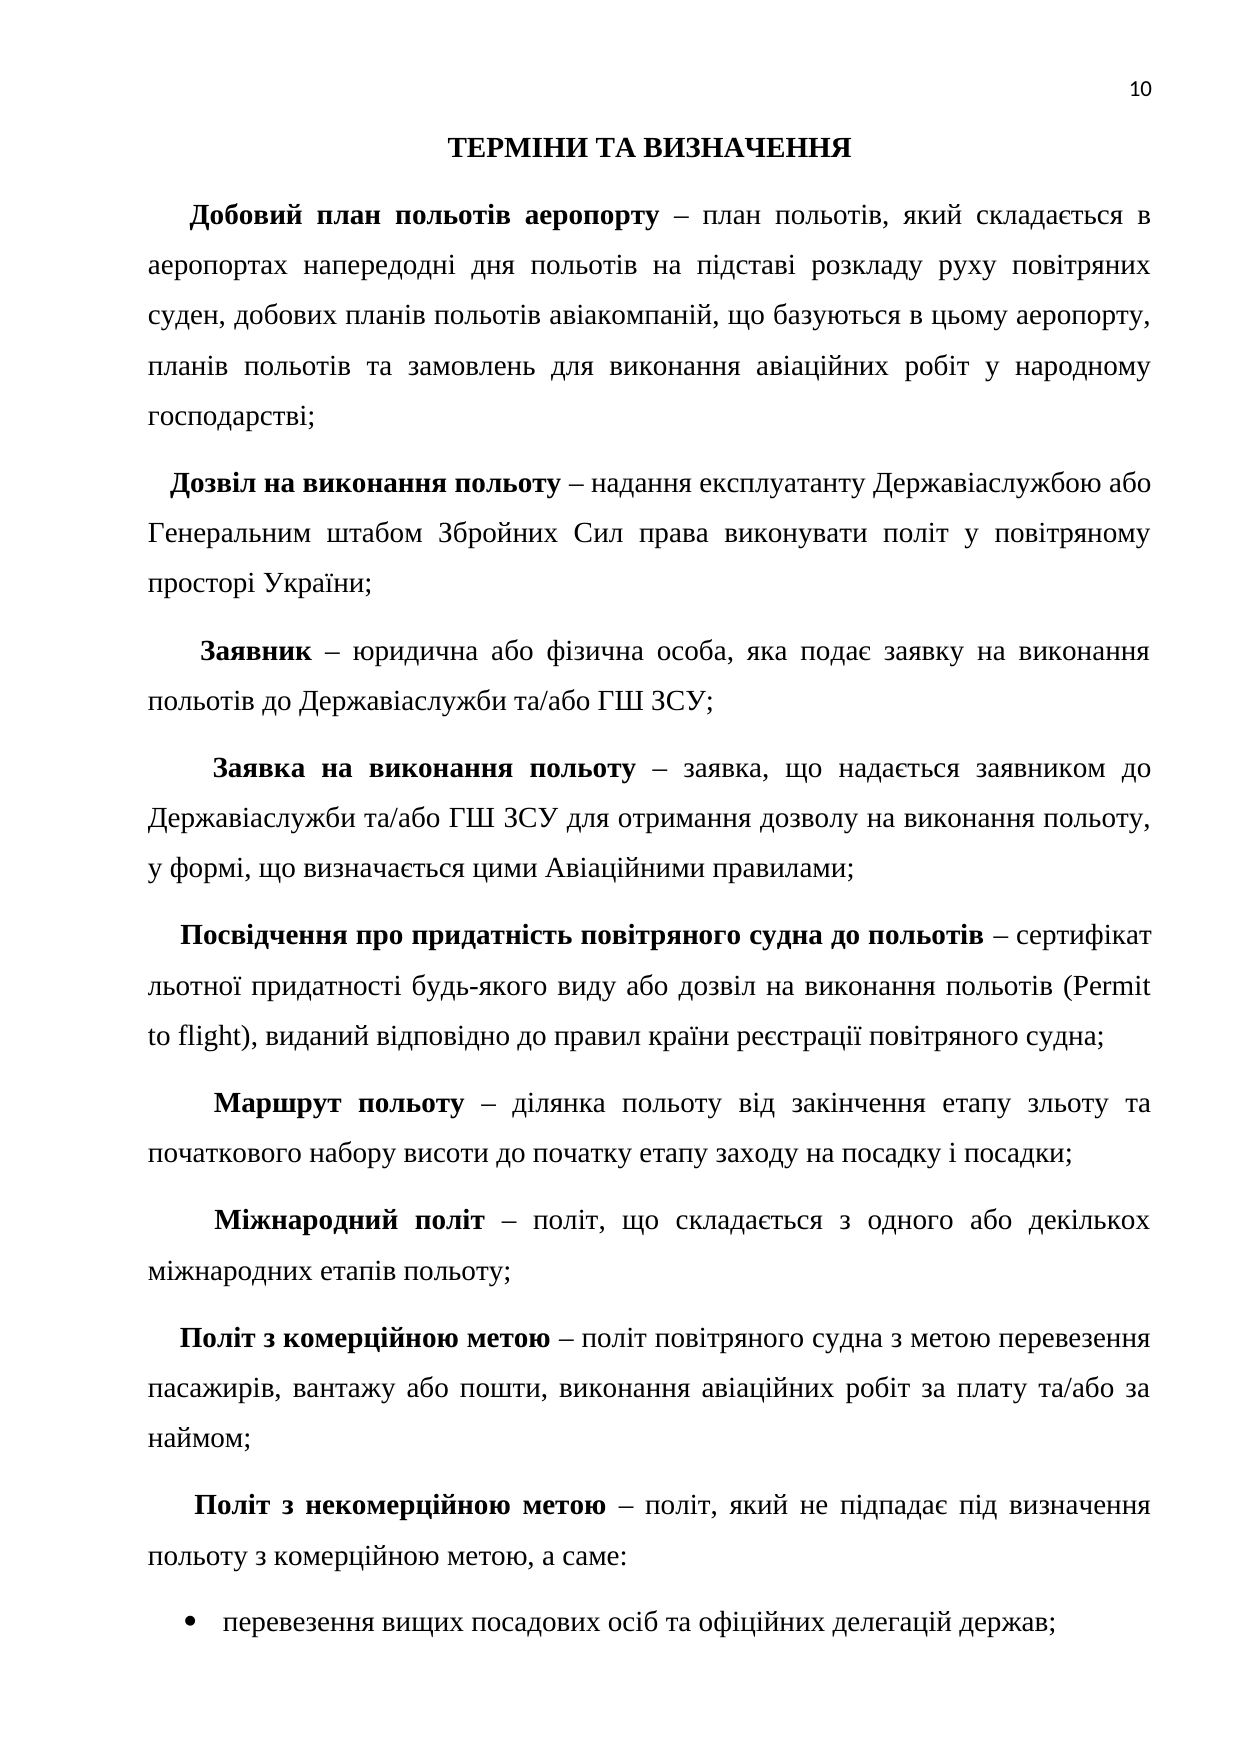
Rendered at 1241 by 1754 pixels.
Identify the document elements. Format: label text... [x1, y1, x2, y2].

text Дозвіл на виконання польоту – надання експлуатанту Державіаслужбою або Генеральним штабом Збройних Сил права виконувати політ у повітряному просторі України; [148, 465, 1152, 599]
text Заявник – юридична або фізична особа, яка подає заявку на виконання польотів до Державіаслужби та/або ГШ ЗСУ; [148, 633, 1152, 716]
text Посвідчення про придатність повітряного судна до польотів – сертифікат льотної придатності будь-якого виду або дозвіл на виконання польотів (Permit to flight), виданий відповідно до правил країни реєстрації повітряного судна; [148, 917, 1152, 1052]
text Заявка на виконання польоту – заявка, що надається заявником до Державіаслужби та/або ГШ ЗСУ для отримання дозволу на виконання польоту, у формі, що визначається цими Авіаційними правилами; [148, 750, 1152, 884]
text Політ з комерційною метою – політ повітряного судна з метою перевезення пасажирів, вантажу або пошти, виконання авіаційних робіт за плату та/або за наймом; [148, 1320, 1152, 1454]
text ТЕРМІНи та визначення [148, 130, 1152, 163]
text Політ з некомерційною метою – політ, який не підпадає під визначення польоту з комерційною метою, а саме: [148, 1487, 1152, 1571]
text Добовий план польотів аеропорту – план польотів, який складається в аеропортах напередодні дня польотів на підставі розкладу руху повітряних суден, добових планів польотів авіакомпаній, що базуються в цьому аеропорту, планів польотів та замовлень для виконання авіаційних робіт у народному господарстві; [148, 197, 1152, 432]
list перевезення вищих посадових осіб та офіційних делегацій держав; [185, 1604, 1152, 1638]
text Міжнародний політ – політ, що складається з одного або декількох міжнародних етапів польоту; [148, 1202, 1152, 1286]
text Маршрут польоту – ділянка польоту від закінчення етапу зльоту та початкового набору висоти до початку етапу заходу на посадку і посадки; [148, 1085, 1152, 1169]
